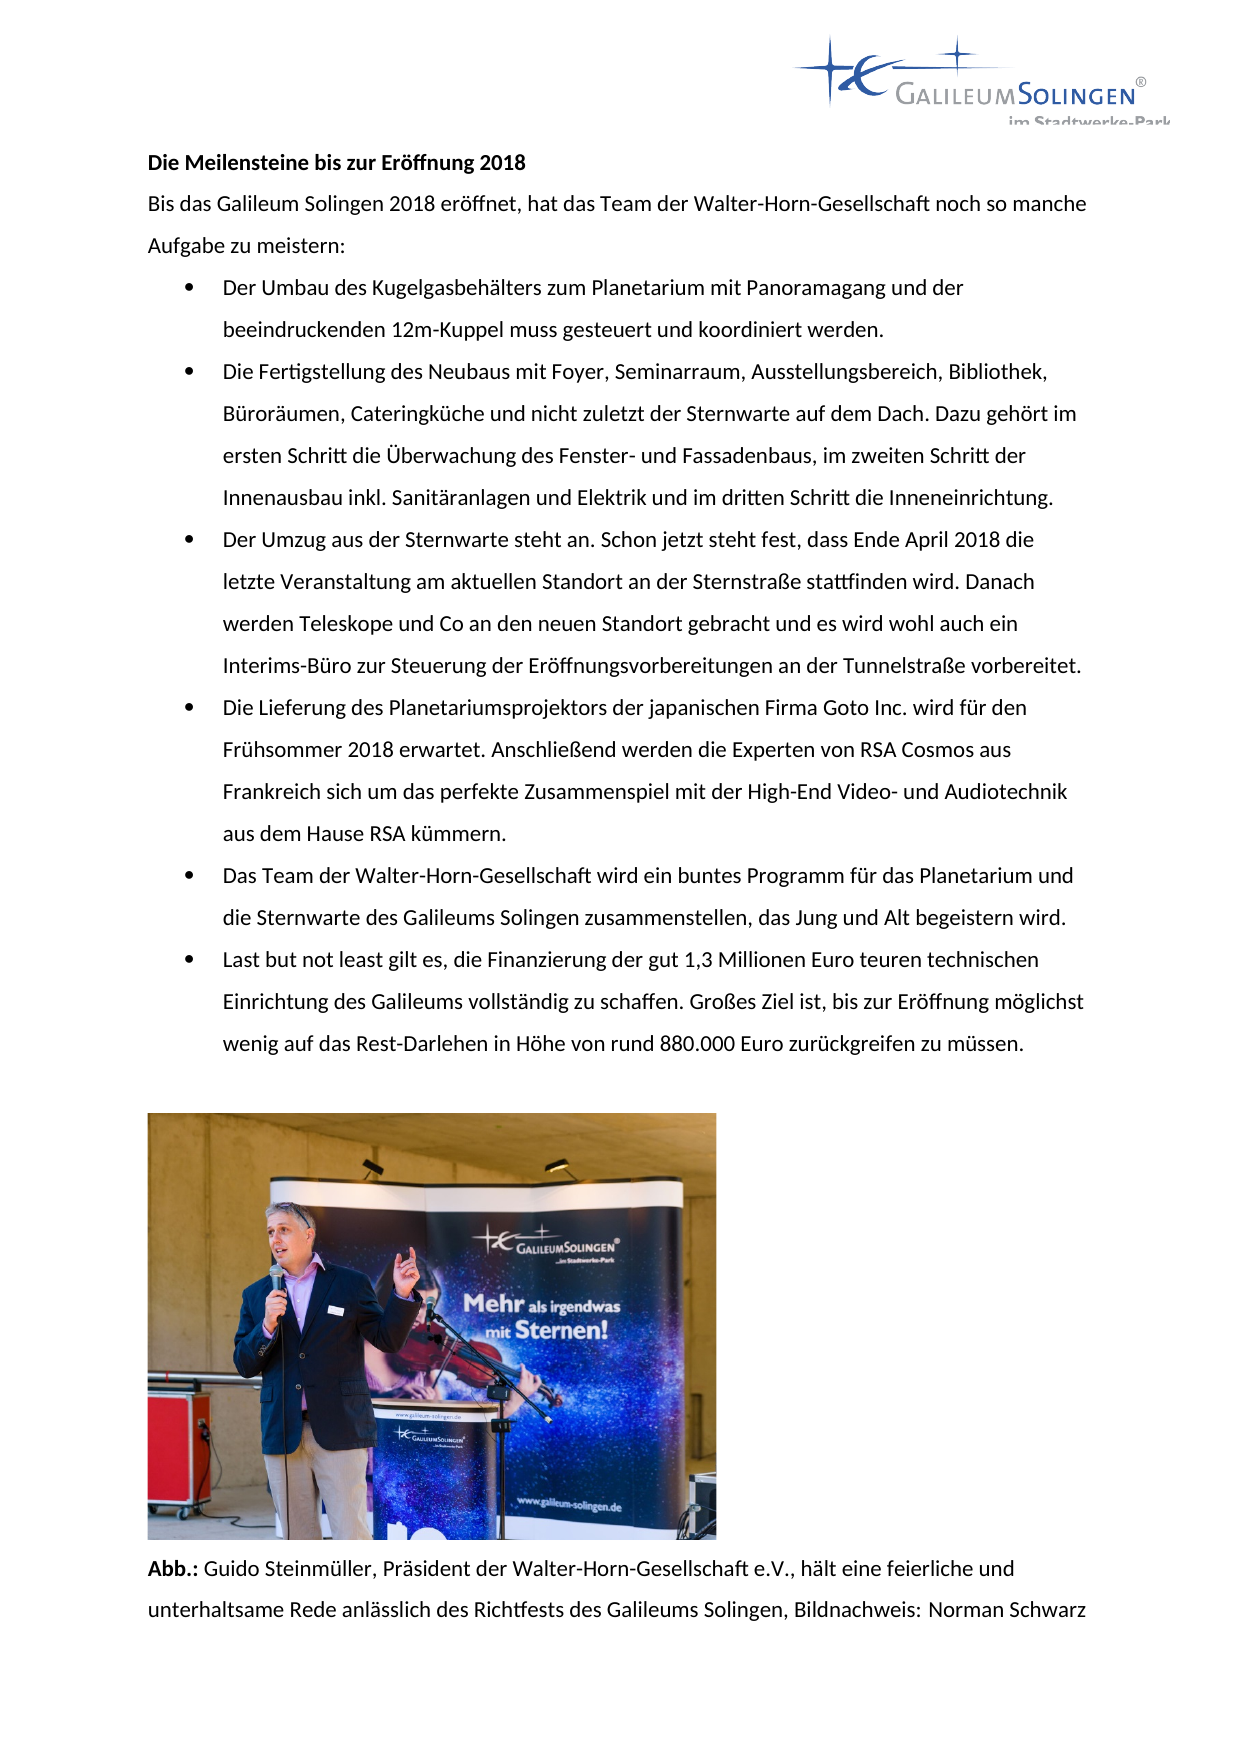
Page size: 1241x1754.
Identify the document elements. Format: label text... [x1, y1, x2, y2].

picture [791, 33, 1170, 125]
text Abb.: Guido Steinmüller, Präsident der Walter-Horn-Gesellschaft e.V., hält eine feierliche und unterhaltsame Rede anlässlich des Richtfests des Galileums Solingen, Bildnachweis: Norman Schwarz [148, 1554, 1093, 1624]
picture [147, 1113, 717, 1540]
list Die Lieferung des Planetariumsprojektors der japanischen Firma Goto Inc. wird für den Frühsommer 2018 erwartet. Anschließend werden die Experten von RSA Cosmos aus Frankreich sich um das perfekte Zusammenspiel mit der High-End Video- und Audiotechnik aus dem Hause RSA kümmern. [185, 693, 1093, 847]
list Last but not least gilt es, die Finanzierung der gut 1,3 Millionen Euro teuren technischen Einrichtung des Galileums vollständig zu schaffen. Großes Ziel ist, bis zur Eröffnung möglichst wenig auf das Rest-Darlehen in Höhe von rund 880.000 Euro zurückgreifen zu müssen. [185, 945, 1093, 1057]
text Die Meilensteine bis zur Eröffnung 2018 Bis das Galileum Solingen 2018 eröffnet, hat das Team der Walter-Horn-Gesellschaft noch so manche Aufgabe zu meistern: [148, 148, 1093, 259]
list Die Fertigstellung des Neubaus mit Foyer, Seminarraum, Ausstellungsbereich, Bibliothek, Büroräumen, Cateringküche und nicht zuletzt der Sternwarte auf dem Dach. Dazu gehört im ersten Schritt die Überwachung des Fenster- und Fassadenbaus, im zweiten Schritt der Innenausbau inkl. Sanitäranlagen und Elektrik und im dritten Schritt die Inneneinrichtung. [185, 357, 1093, 511]
list Das Team der Walter-Horn-Gesellschaft wird ein buntes Programm für das Planetarium und die Sternwarte des Galileums Solingen zusammenstellen, das Jung und Alt begeistern wird. [185, 861, 1093, 931]
list Der Umzug aus der Sternwarte steht an. Schon jetzt steht fest, dass Ende April 2018 die letzte Veranstaltung am aktuellen Standort an der Sternstraße stattfinden wird. Danach werden Teleskope und Co an den neuen Standort gebracht und es wird wohl auch ein Interims-Büro zur Steuerung der Eröffnungsvorbereitungen an der Tunnelstraße vorbereitet. [185, 525, 1093, 679]
list Der Umbau des Kugelgasbehälters zum Planetarium mit Panoramagang und der beeindruckenden 12m-Kuppel muss gesteuert und koordiniert werden. [185, 273, 1093, 343]
